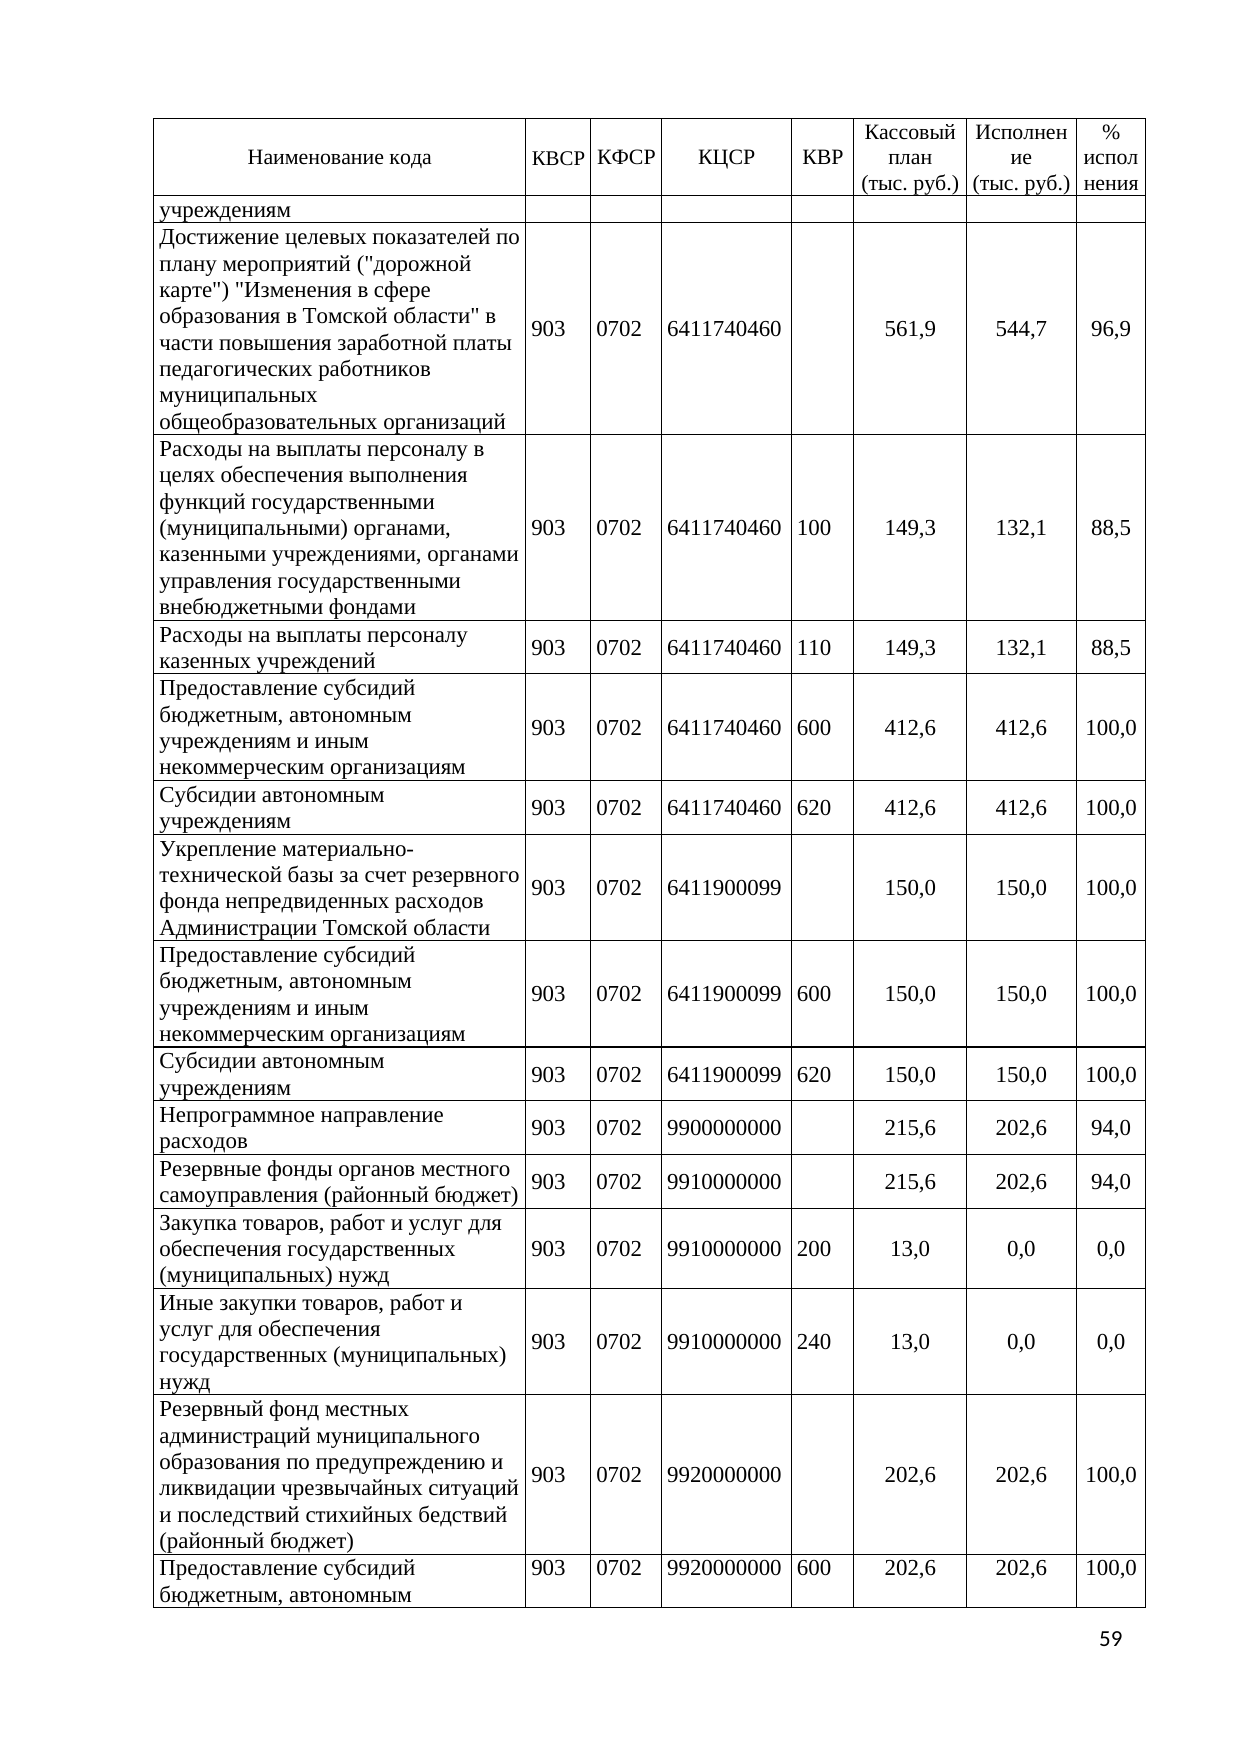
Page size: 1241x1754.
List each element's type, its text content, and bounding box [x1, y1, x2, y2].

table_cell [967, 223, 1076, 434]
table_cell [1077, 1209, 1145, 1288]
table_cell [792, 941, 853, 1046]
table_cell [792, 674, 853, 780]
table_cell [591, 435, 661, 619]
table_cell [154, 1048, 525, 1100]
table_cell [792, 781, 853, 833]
table_header КФСР [591, 119, 661, 195]
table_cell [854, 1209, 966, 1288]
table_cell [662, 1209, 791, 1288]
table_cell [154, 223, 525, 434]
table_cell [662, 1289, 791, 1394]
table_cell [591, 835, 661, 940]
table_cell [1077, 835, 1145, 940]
table_header КВР [792, 119, 853, 195]
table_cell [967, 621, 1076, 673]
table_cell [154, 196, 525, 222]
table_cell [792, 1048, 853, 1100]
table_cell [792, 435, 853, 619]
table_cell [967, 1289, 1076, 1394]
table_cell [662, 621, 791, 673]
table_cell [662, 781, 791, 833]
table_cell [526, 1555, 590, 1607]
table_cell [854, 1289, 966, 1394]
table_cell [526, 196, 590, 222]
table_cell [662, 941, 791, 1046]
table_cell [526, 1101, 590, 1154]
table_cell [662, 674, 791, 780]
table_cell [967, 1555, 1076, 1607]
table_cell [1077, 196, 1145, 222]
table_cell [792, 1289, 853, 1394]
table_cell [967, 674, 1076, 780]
table_header Кассовый план (тыс. руб.) [854, 119, 966, 195]
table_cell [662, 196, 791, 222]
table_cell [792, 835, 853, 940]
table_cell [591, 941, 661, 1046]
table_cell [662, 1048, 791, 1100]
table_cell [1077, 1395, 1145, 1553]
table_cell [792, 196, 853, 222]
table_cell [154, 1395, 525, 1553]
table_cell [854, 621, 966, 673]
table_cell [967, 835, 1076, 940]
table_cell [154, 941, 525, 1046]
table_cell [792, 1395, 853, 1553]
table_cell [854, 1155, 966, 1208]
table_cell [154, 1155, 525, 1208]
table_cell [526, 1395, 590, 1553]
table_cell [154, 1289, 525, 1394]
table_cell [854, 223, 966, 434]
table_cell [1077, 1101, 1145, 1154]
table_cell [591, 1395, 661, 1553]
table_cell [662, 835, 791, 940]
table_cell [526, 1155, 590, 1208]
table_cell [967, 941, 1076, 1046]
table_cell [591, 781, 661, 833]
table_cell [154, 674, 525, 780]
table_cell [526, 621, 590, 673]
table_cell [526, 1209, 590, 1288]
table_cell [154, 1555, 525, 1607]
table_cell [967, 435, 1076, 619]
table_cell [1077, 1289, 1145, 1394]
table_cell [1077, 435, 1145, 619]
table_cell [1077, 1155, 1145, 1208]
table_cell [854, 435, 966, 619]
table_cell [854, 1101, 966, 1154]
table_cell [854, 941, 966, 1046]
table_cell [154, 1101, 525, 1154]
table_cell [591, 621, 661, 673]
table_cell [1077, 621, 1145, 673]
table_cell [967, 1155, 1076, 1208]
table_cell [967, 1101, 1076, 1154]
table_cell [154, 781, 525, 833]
table_header КВСР [526, 119, 590, 195]
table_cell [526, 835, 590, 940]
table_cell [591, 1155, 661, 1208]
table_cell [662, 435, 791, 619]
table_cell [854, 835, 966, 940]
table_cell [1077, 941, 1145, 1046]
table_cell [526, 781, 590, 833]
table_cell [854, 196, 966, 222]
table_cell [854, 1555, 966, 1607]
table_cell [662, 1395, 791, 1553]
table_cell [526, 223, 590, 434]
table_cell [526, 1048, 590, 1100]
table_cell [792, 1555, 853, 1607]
table_header Исполнение (тыс. руб.) [967, 119, 1076, 195]
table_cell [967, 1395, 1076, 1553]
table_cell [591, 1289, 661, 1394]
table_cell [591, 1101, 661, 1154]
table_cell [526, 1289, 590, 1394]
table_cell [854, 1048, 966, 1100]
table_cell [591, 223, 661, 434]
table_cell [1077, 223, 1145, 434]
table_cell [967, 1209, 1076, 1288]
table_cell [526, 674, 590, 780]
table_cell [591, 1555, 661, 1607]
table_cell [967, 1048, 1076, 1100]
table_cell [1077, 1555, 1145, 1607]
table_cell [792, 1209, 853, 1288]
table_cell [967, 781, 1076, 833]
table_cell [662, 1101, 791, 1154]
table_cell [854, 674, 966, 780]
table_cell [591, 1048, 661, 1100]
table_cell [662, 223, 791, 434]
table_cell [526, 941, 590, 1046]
table_header Наименование кода [154, 119, 525, 195]
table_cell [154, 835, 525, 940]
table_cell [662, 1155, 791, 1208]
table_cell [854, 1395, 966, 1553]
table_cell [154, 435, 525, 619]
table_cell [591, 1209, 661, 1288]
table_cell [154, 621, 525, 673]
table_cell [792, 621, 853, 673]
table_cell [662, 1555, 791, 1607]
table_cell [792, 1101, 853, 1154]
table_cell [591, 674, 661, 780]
table_header КЦСР [662, 119, 791, 195]
table_header % исполнения [1077, 119, 1145, 195]
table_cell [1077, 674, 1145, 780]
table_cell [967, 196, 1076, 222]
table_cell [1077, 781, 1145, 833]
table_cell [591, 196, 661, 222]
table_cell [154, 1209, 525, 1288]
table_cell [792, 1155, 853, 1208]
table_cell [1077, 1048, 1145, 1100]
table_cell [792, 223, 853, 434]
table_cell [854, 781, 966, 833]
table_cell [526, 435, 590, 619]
